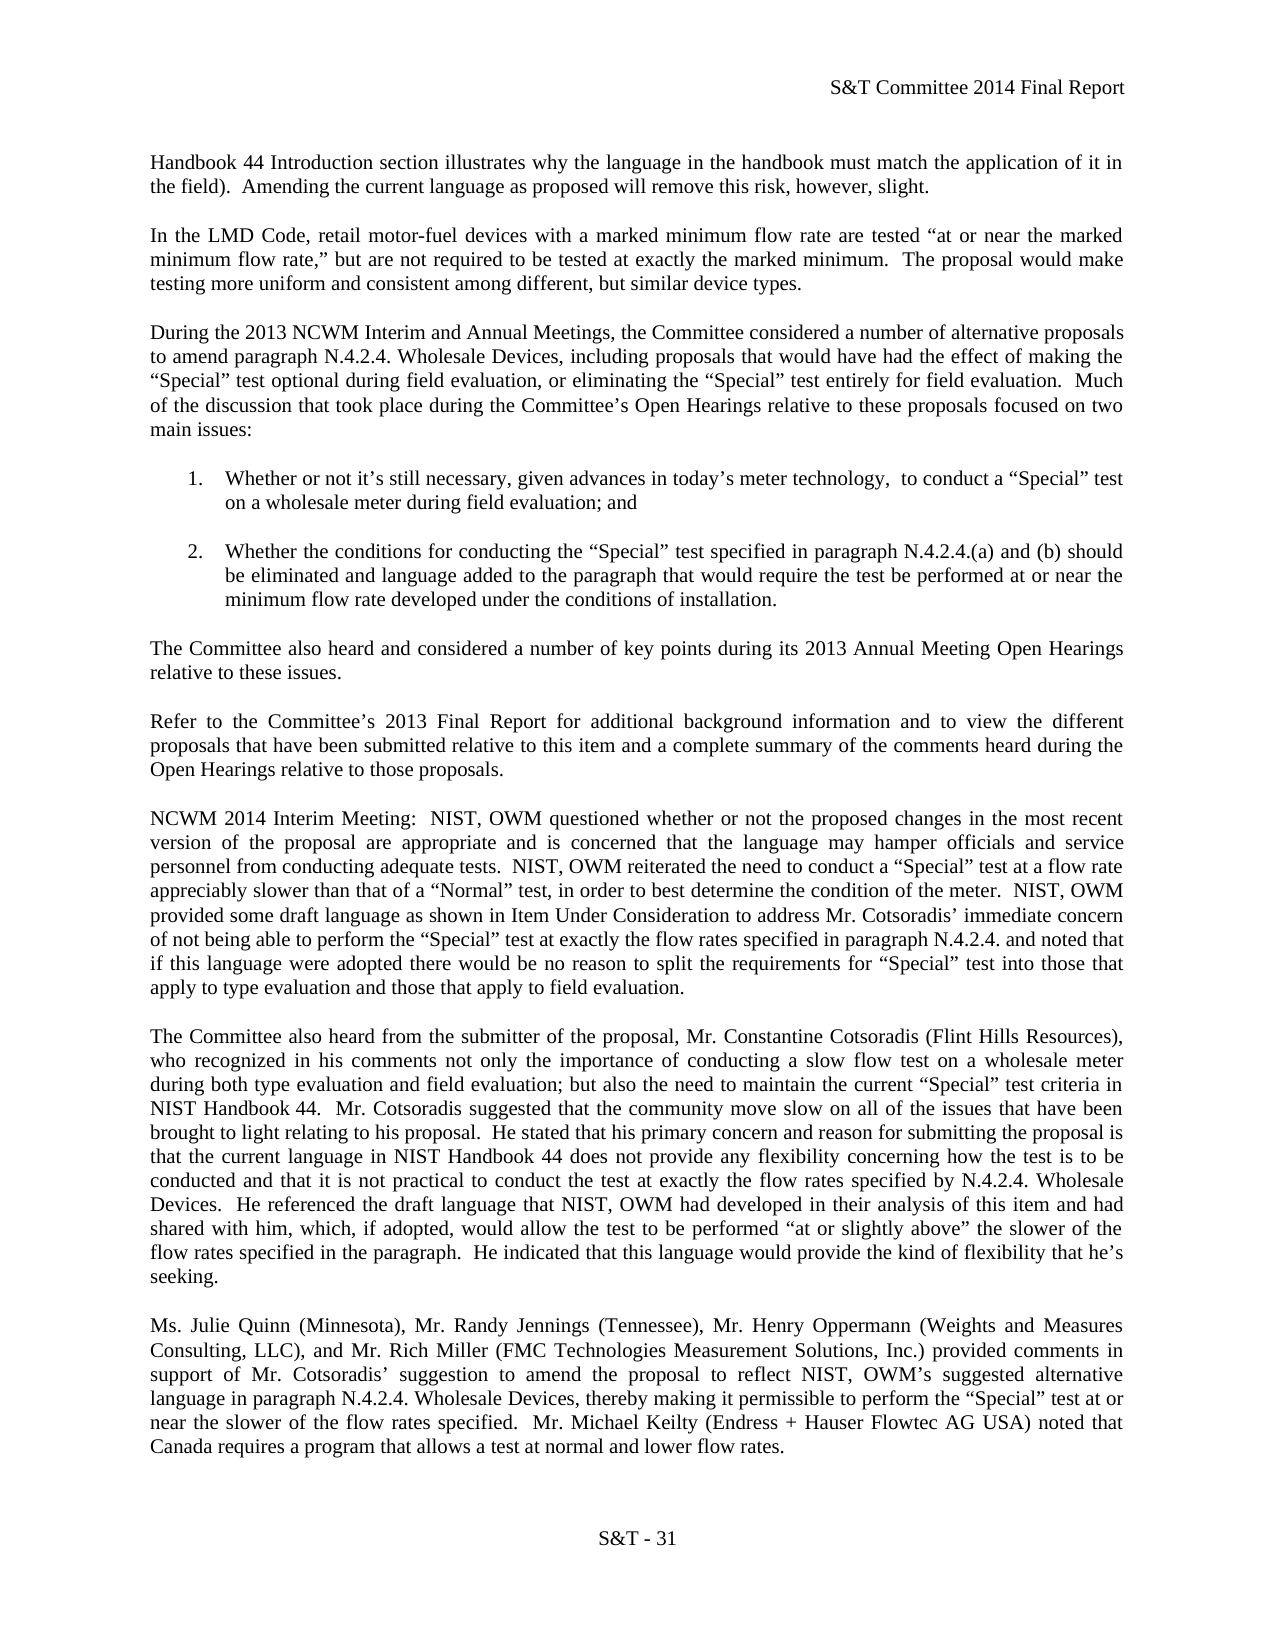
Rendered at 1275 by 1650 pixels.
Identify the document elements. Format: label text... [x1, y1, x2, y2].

text Ms. Julie Quinn (Minnesota), Mr. Randy Jennings (Tennessee), Mr. Henry Oppermann (Weights and Measures Consulting, LLC), and Mr. Rich Miller (FMC Technologies Measurement Solutions, Inc.) provided comments in support of Mr. Cotsoradis’ suggestion to amend the proposal to reflect NIST, OWM’s suggested alternative language in paragraph N.4.2.4. Wholesale Devices, thereby making it permissible to perform the “Special” test at or near the slower of the flow rates specified. Mr. Michael Keilty (Endress + Hauser Flowtec AG USA) noted that Canada requires a program that allows a test at normal and lower flow rates. [150, 1313, 1125, 1458]
text The Committee also heard from the submitter of the proposal, Mr. Constantine Cotsoradis (Flint Hills Resources), who recognized in his comments not only the importance of conducting a slow flow test on a wholesale meter during both type evaluation and field evaluation; but also the need to maintain the current “Special” test criteria in NIST Handbook 44. Mr. Cotsoradis suggested that the community move slow on all of the issues that have been brought to light relating to his proposal. He stated that his primary concern and reason for submitting the proposal is that the current language in NIST Handbook 44 does not provide any flexibility concerning how the test is to be conducted and that it is not practical to conduct the test at exactly the flow rates specified by N.4.2.4. Wholesale Devices. He referenced the draft language that NIST, OWM had developed in their analysis of this item and had shared with him, which, if adopted, would allow the test to be performed “at or slightly above” the slower of the flow rates specified in the paragraph. He indicated that this language would provide the kind of flexibility that he’s seeking. [150, 1024, 1125, 1288]
list Whether or not it’s still necessary, given advances in today’s meter technology, to conduct a “Special” test on a wholesale meter during field evaluation; and [187, 466, 1125, 514]
list Whether the conditions for conducting the “Special” test specified in paragraph N.4.2.4.(a) and (b) should be eliminated and language added to the paragraph that would require the test be performed at or near the minimum flow rate developed under the conditions of installation. [187, 539, 1125, 611]
text The Committee also heard and considered a number of key points during its 2013 Annual Meeting Open Hearings relative to these issues. [150, 636, 1125, 684]
text During the 2013 NCWM Interim and Annual Meetings, the Committee considered a number of alternative proposals to amend paragraph N.4.2.4. Wholesale Devices, including proposals that would have had the effect of making the “Special” test optional during field evaluation, or eliminating the “Special” test entirely for field evaluation. Much of the discussion that took place during the Committee’s Open Hearings relative to these proposals focused on two main issues: [150, 320, 1125, 441]
text Refer to the Committee’s 2013 Final Report for additional background information and to view the different proposals that have been submitted relative to this item and a complete summary of the comments heard during the Open Hearings relative to those proposals. [150, 709, 1125, 781]
text In the LMD Code, retail motor-fuel devices with a marked minimum flow rate are tested “at or near the marked minimum flow rate,” but are not required to be tested at exactly the marked minimum. The proposal would make testing more uniform and consistent among different, but similar device types. [150, 223, 1125, 295]
subtitle NCWM 2014 Interim Meeting: NIST, OWM questioned whether or not the proposed changes in the most recent version of the proposal are appropriate and is concerned that the language may hamper officials and service personnel from conducting adequate tests. NIST, OWM reiterated the need to conduct a “Special” test at a flow rate appreciably slower than that of a “Normal” test, in order to best determine the condition of the meter. NIST, OWM provided some draft language as shown in Item Under Consideration to address Mr. Cotsoradis’ immediate concern of not being able to perform the “Special” test at exactly the flow rates specified in paragraph N.4.2.4. and noted that if this language were adopted there would be no reason to split the requirements for “Special” test into those that apply to type evaluation and those that apply to field evaluation. [150, 806, 1125, 999]
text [150, 150, 1125, 198]
